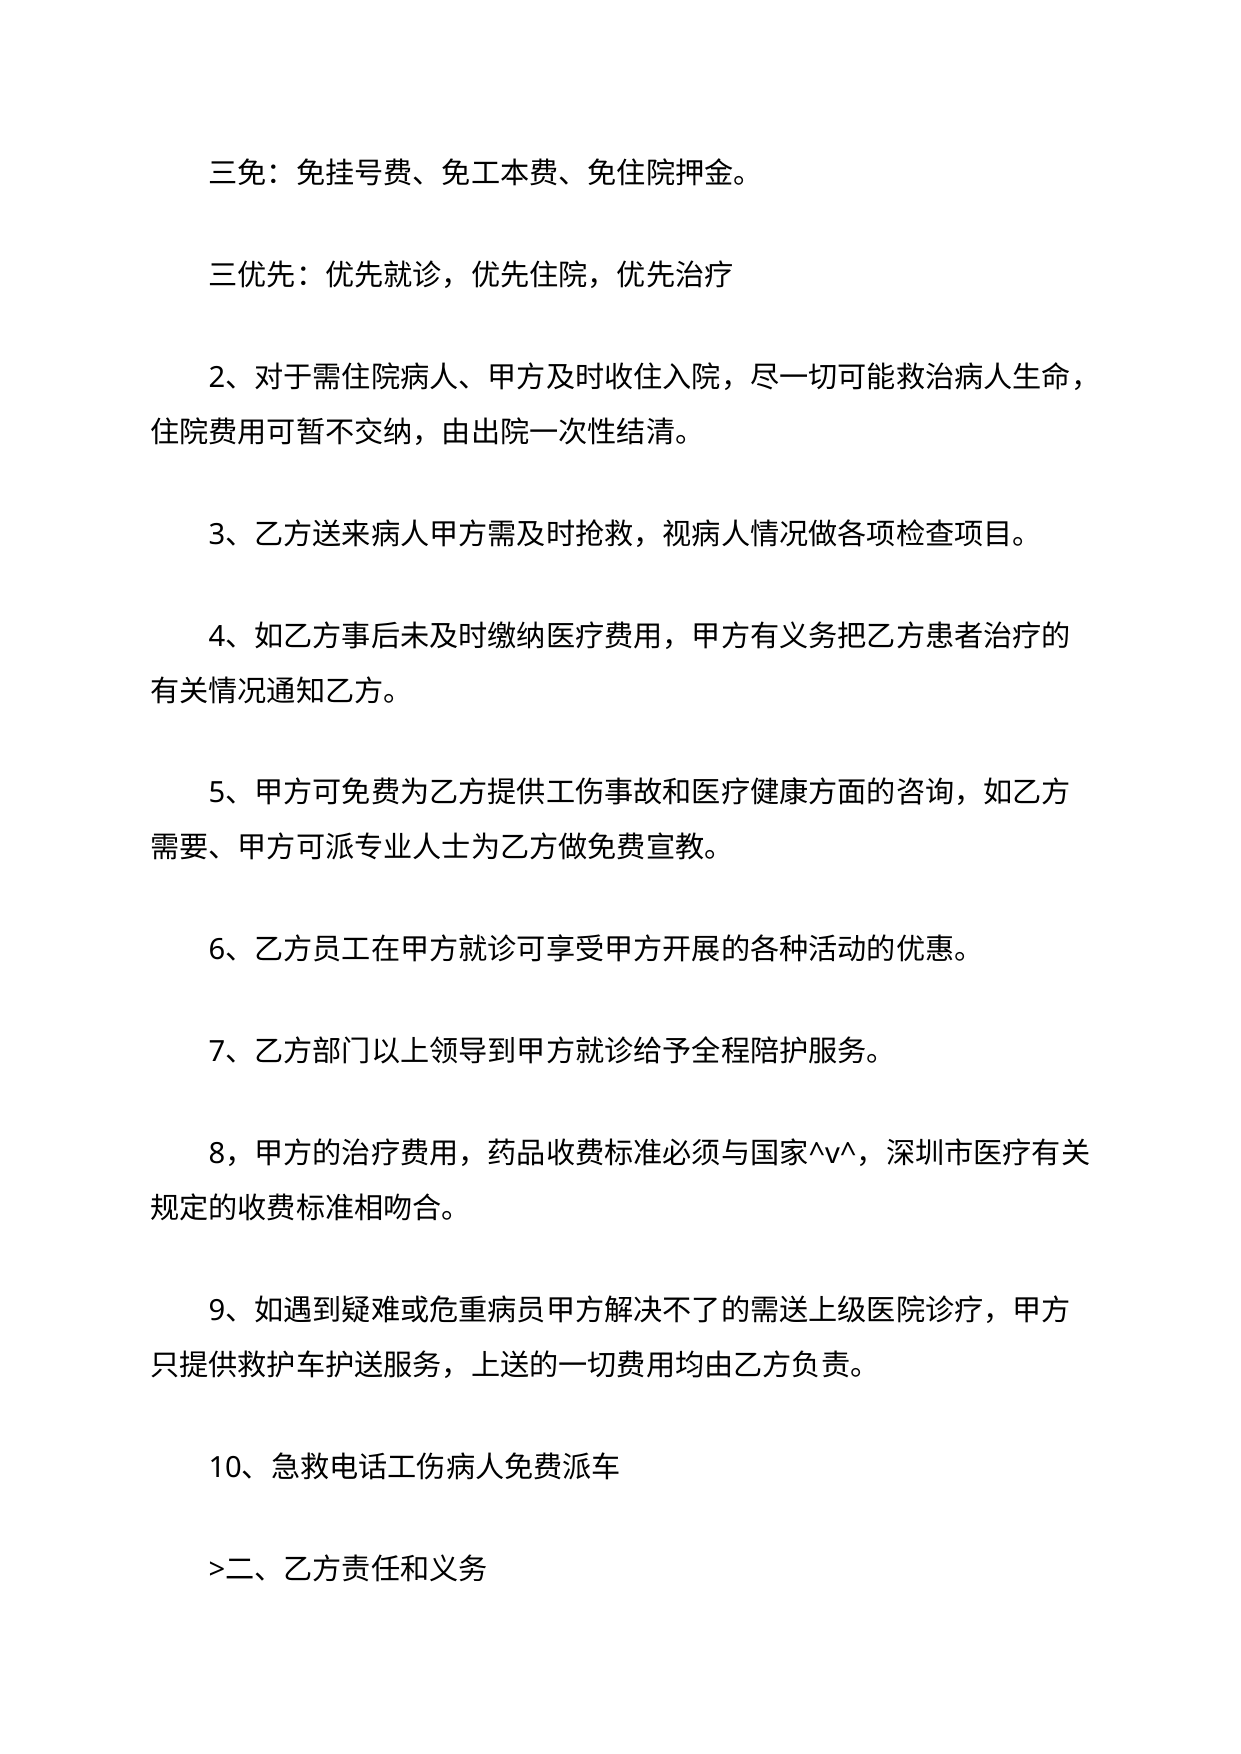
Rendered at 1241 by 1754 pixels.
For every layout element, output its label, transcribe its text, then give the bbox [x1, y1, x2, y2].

text 三免：免挂号费、免工本费、免住院押金。 [150, 150, 1090, 192]
text 7、乙方部门以上领导到甲方就诊给予全程陪护服务。 [150, 1028, 1090, 1070]
text 2、对于需住院病人、甲方及时收住入院，尽一切可能救治病人生命，住院费用可暂不交纳，由出院一次性结清。 [150, 353, 1090, 451]
text 4、如乙方事后未及时缴纳医疗费用，甲方有义务把乙方患者治疗的有关情况通知乙方。 [150, 612, 1090, 709]
text 3、乙方送来病人甲方需及时抢救，视病人情况做各项检查项目。 [150, 510, 1090, 553]
text 三优先：优先就诊，优先住院，优先治疗 [150, 252, 1090, 294]
text 10、急救电话工伤病人免费派车 [150, 1443, 1090, 1486]
text >二、乙方责任和义务 [150, 1545, 1090, 1588]
text 6、乙方员工在甲方就诊可享受甲方开展的各种活动的优惠。 [150, 926, 1090, 968]
text 9、如遇到疑难或危重病员甲方解决不了的需送上级医院诊疗，甲方只提供救护车护送服务，上送的一切费用均由乙方负责。 [150, 1287, 1090, 1384]
text 5、甲方可免费为乙方提供工伤事故和医疗健康方面的咨询，如乙方需要、甲方可派专业人士为乙方做免费宣教。 [150, 769, 1090, 866]
text 8，甲方的治疗费用，药品收费标准必须与国家^v^，深圳市医疗有关规定的收费标准相吻合。 [150, 1130, 1090, 1227]
